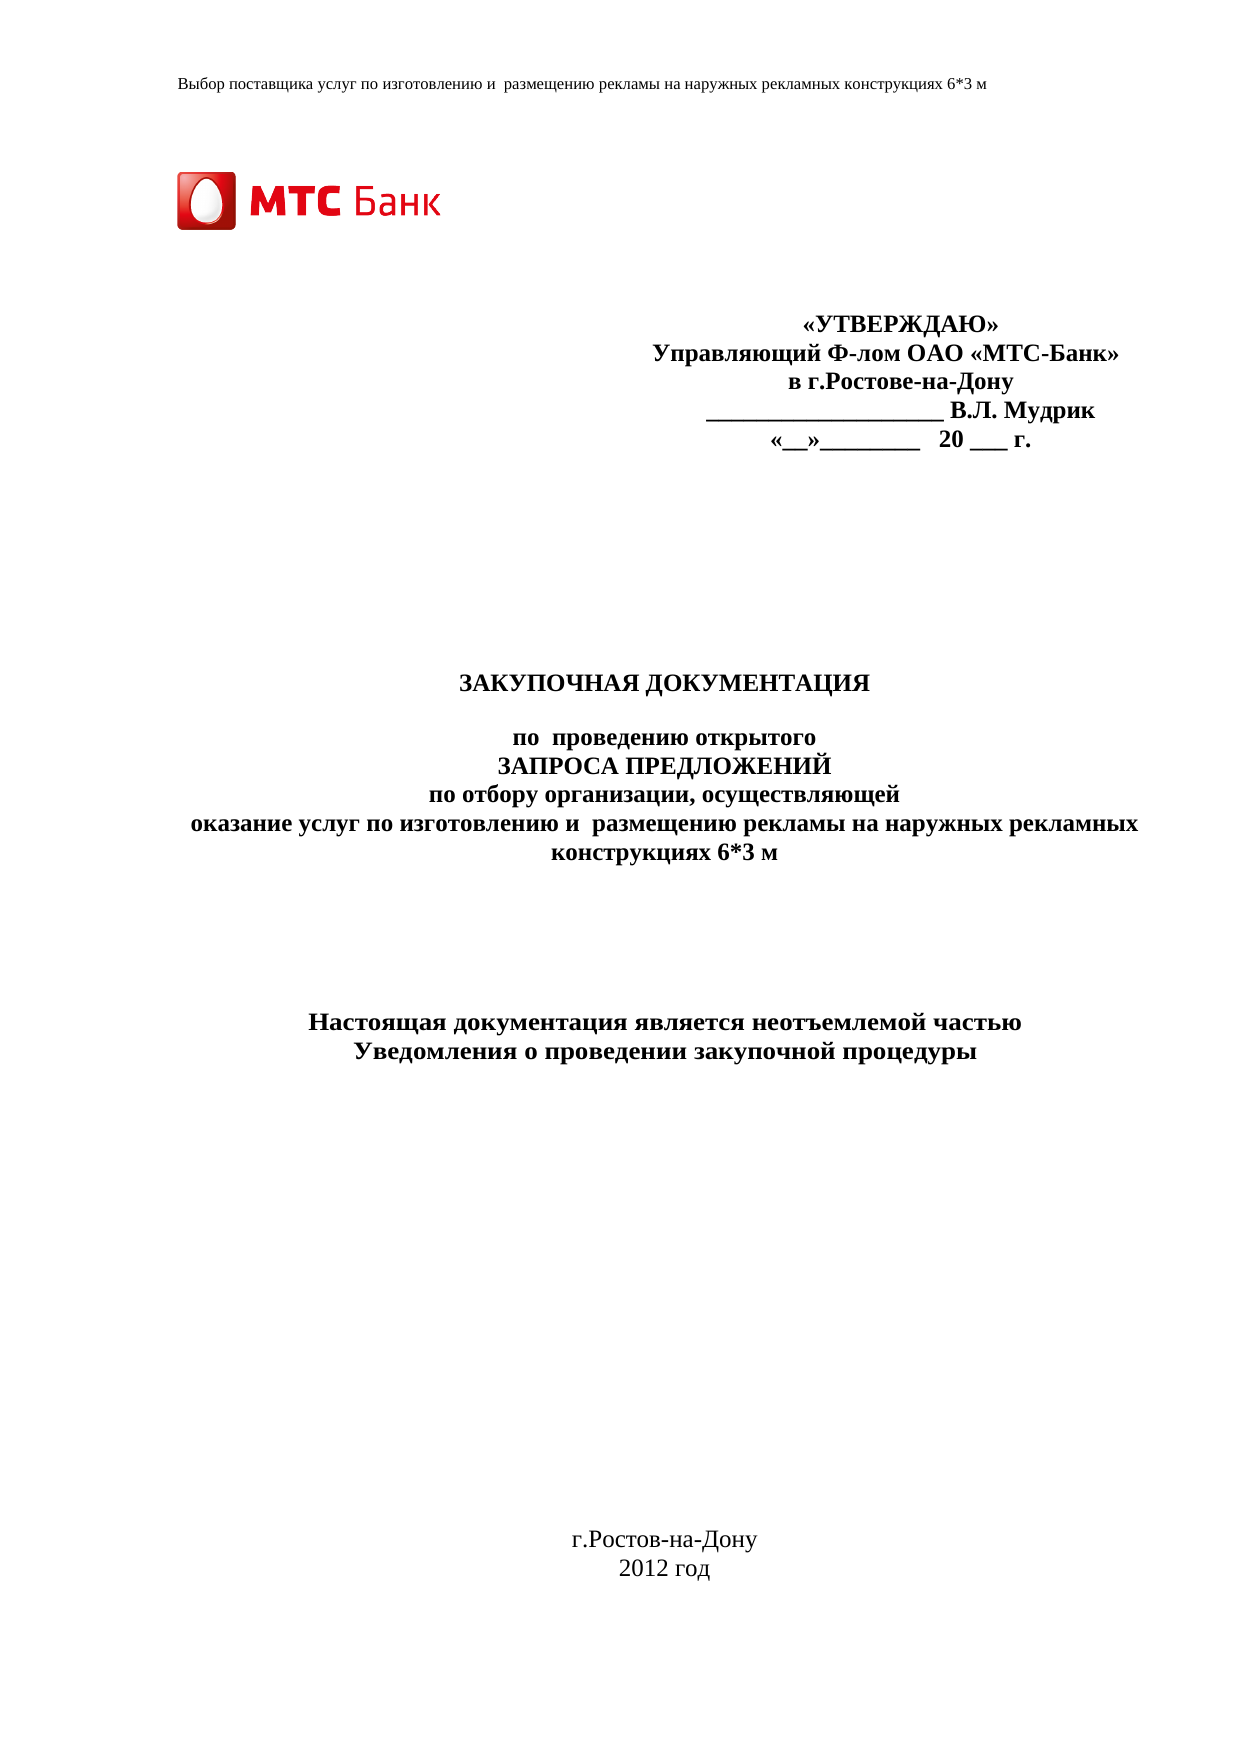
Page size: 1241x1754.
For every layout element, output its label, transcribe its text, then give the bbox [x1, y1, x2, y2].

text ЗАПРОСА ПРЕДЛОЖЕНИЙ [177, 751, 1152, 779]
text «__»________ 20 ___ г. [650, 424, 1152, 453]
text Уведомления о проведении закупочной процедуры [179, 1036, 1152, 1064]
text оказание услуг по изготовлению и размещению рекламы на наружных рекламных конструкциях 6*3 м [177, 808, 1152, 866]
text по проведению открытого [177, 722, 1152, 751]
text ЗАКУПОЧНАЯ ДОКУМЕНТАЦИЯ [177, 668, 1152, 697]
text в г.Ростове-на-Дону [576, 366, 1152, 395]
text по отбору организации, осуществляющей [177, 779, 1152, 808]
text ___________________ В.Л. Мудрик [650, 395, 1152, 424]
picture [177, 172, 441, 230]
text Управляющий Ф-лом ОАО «МТС-Банк» [546, 338, 1152, 366]
text Настоящая документация является неотъемлемой частью [179, 1007, 1152, 1036]
text г.Ростов-на-Дону 2012 год [177, 1524, 1152, 1582]
text «УТВЕРЖДАЮ» [650, 309, 1152, 338]
